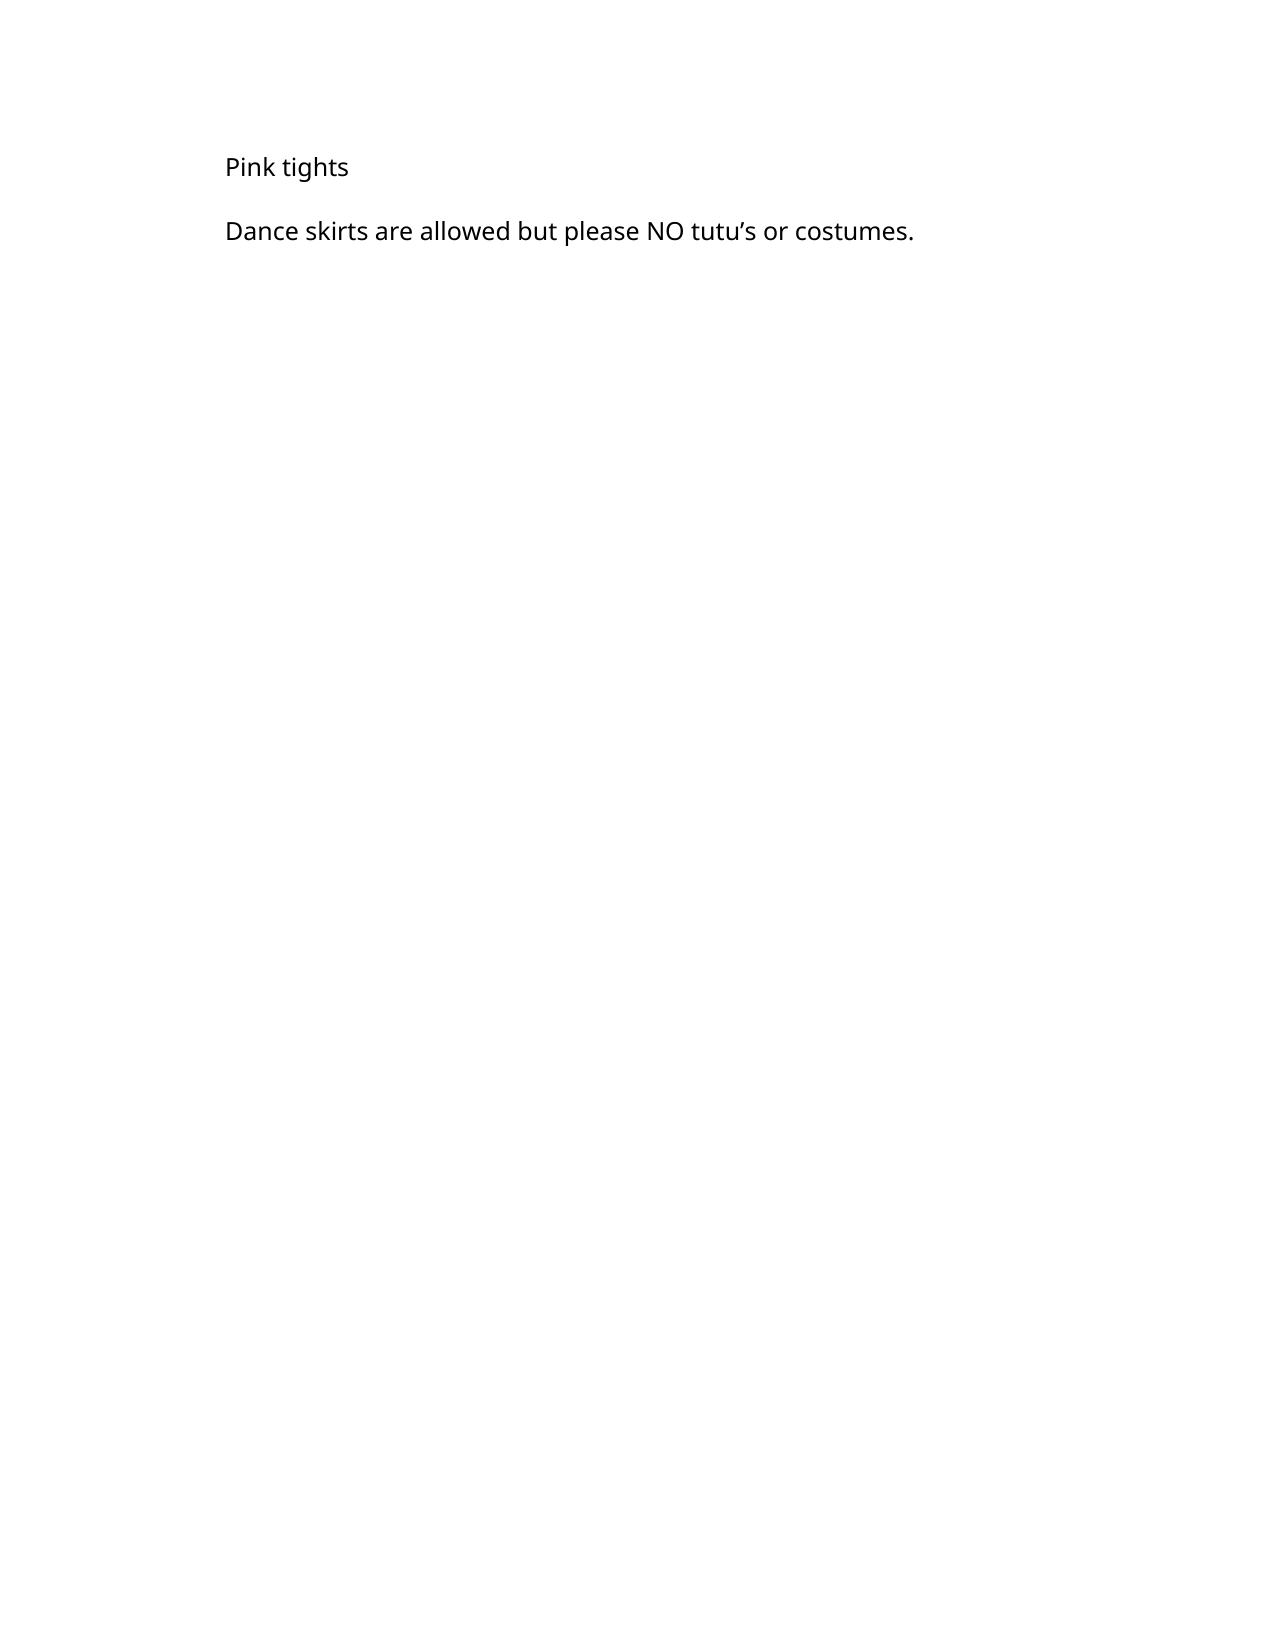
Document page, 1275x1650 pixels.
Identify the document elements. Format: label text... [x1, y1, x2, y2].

text Dance skirts are allowed but please NO tutu’s or costumes. [150, 213, 1125, 247]
text Pink tights [150, 150, 1125, 184]
